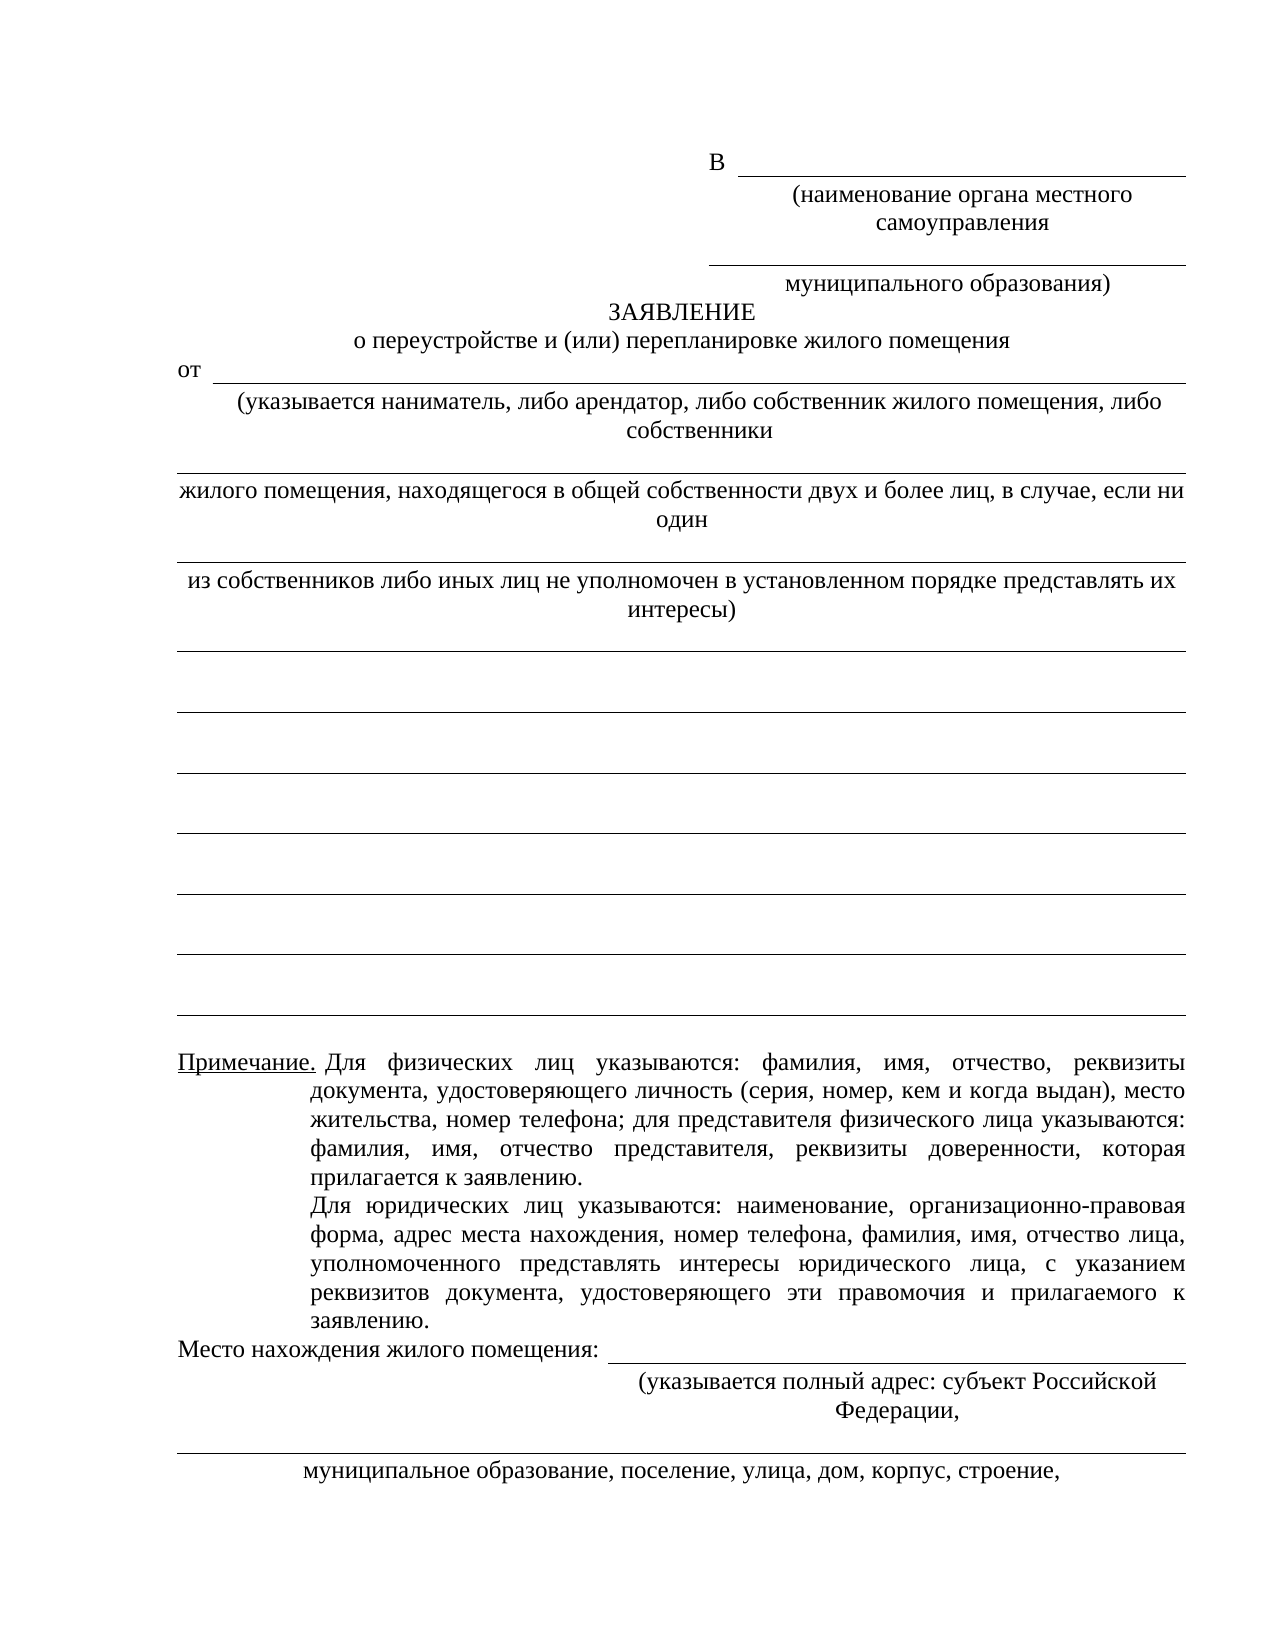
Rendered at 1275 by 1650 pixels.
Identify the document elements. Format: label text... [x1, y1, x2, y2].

text из собственников либо иных лиц не уполномочен в установленном порядке представлять их интересы) [177, 563, 1186, 622]
text В [709, 147, 1186, 176]
text Примечание. Для физических лиц указываются: фамилия, имя, отчество, реквизиты документа, удостоверяющего личность (серия, номер, кем и когда выдан), место жительства, номер телефона; для представителя физического лица указываются: фамилия, имя, отчество представителя, реквизиты доверенности, которая прилагается к заявлению. [177, 1047, 1186, 1191]
text от [177, 354, 1186, 383]
text жилого помещения, находящегося в общей собственности двух и более лиц, в случае, если ни один [177, 474, 1186, 533]
text (указывается наниматель, либо арендатор, либо собственник жилого помещения, либо собственники [213, 384, 1186, 444]
text Место нахождения жилого помещения: [177, 1334, 1186, 1363]
text муниципального образования) [709, 266, 1186, 297]
text Заявление о переустройстве и (или) перепланировке жилого помещения [177, 297, 1186, 354]
text муниципальное образование, поселение, улица, дом, корпус, строение, [177, 1454, 1186, 1484]
text (наименование органа местного самоуправления [738, 177, 1186, 236]
text (указывается полный адрес: субъект Российской Федерации, [608, 1364, 1186, 1424]
text Для юридических лиц указываются: наименование, организационно-правовая форма, адрес места нахождения, номер телефона, фамилия, имя, отчество лица, уполномоченного представлять интересы юридического лица, с указанием реквизитов документа, удостоверяющего эти правомочия и прилагаемого к заявлению. [310, 1191, 1186, 1334]
